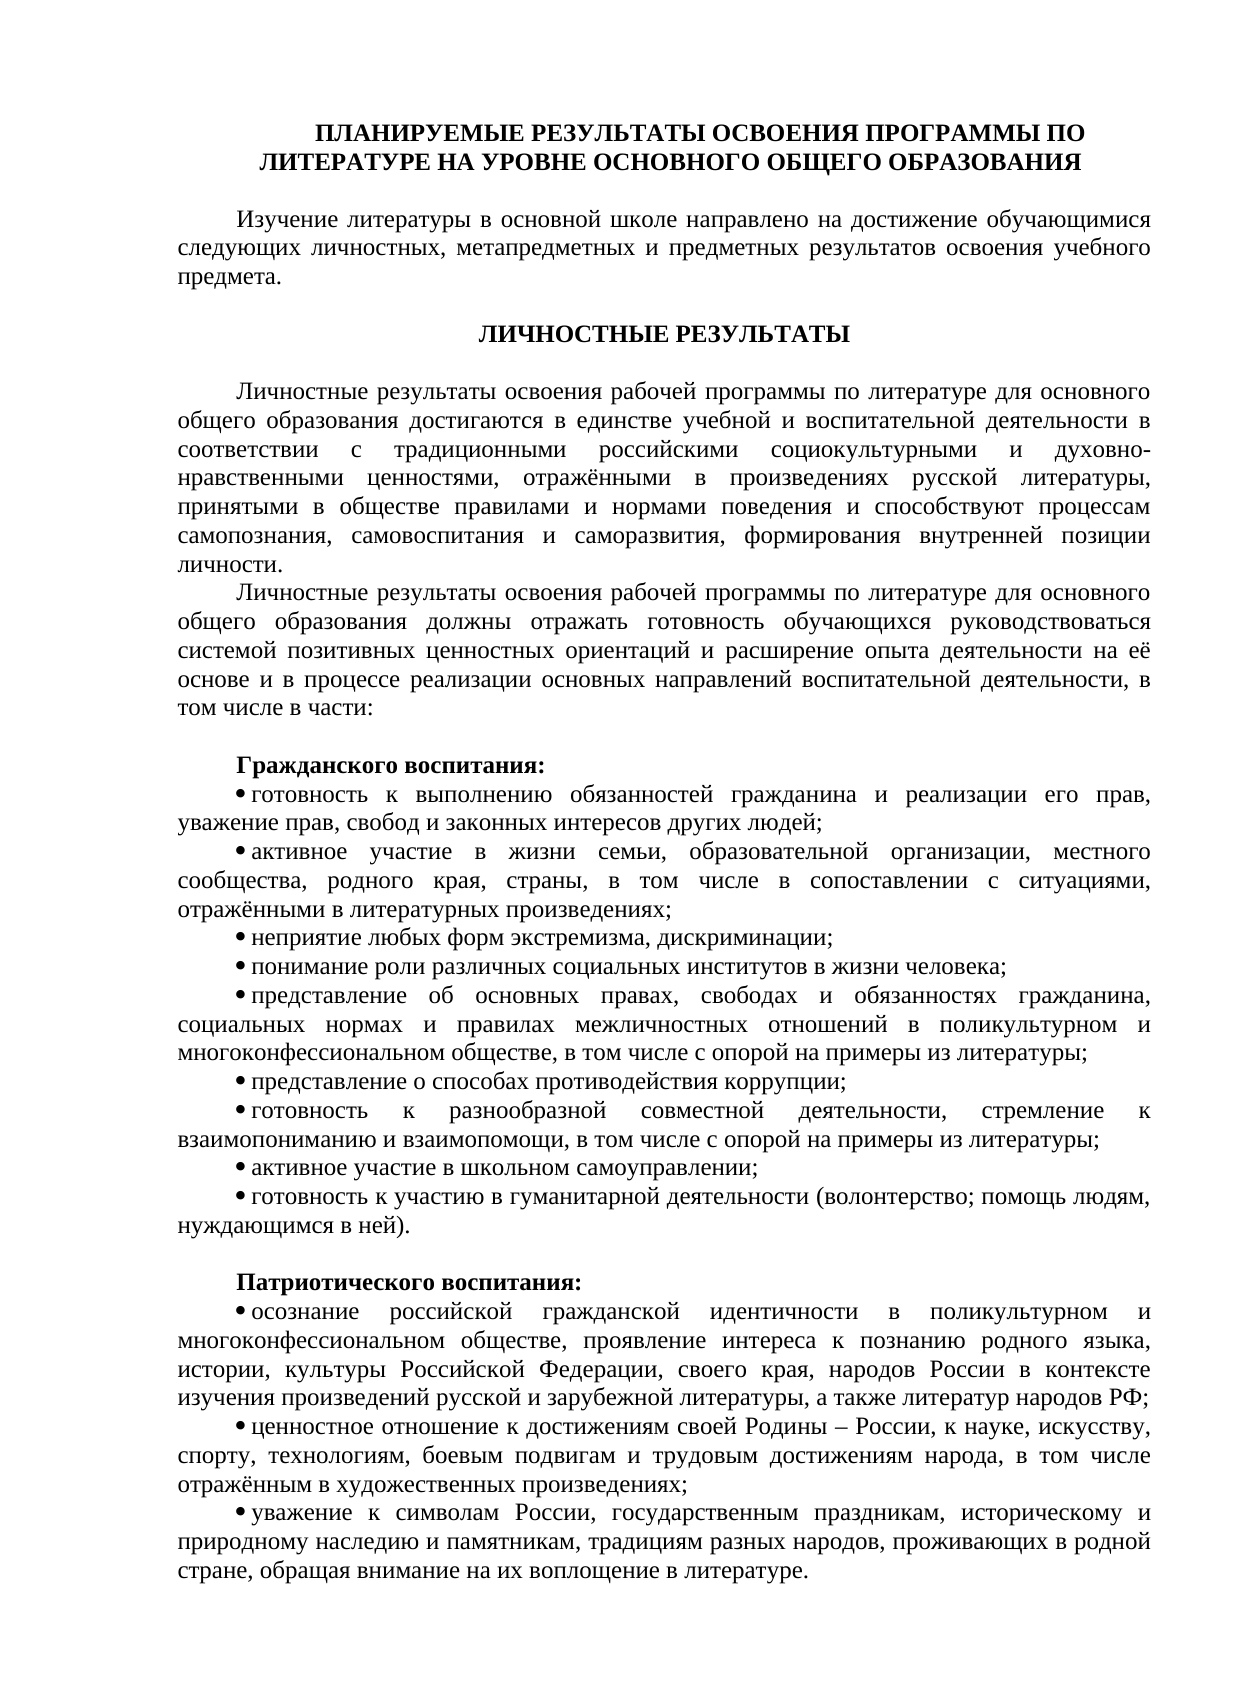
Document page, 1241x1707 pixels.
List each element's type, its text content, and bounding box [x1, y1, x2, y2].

list активное участие в школьном самоуправлении; [177, 1152, 1152, 1181]
list представление о способах противодействия коррупции; [177, 1066, 1152, 1095]
list активное участие в жизни семьи, образовательной организации, местного сообщества, родного края, страны, в том числе в сопоставлении с ситуациями, отражёнными в литературных произведениях; [177, 836, 1152, 922]
text ЛИЧНОСТНЫЕ РЕЗУЛЬТАТЫ [177, 319, 1152, 347]
text Гражданского воспитания: [177, 750, 1152, 779]
list ценностное отношение к достижениям своей Родины – России, к науке, искусству, спорту, технологиям, боевым подвигам и трудовым достижениям народа, в том числе отражённым в художественных произведениях; [177, 1411, 1152, 1497]
text Личностные результаты освоения рабочей программы по литературе для основного общего образования должны отражать готовность обучающихся руководствоваться системой позитивных ценностных ориентаций и расширение опыта деятельности на её основе и в процессе реализации основных направлений воспитательной деятельности, в том числе в части: [177, 577, 1152, 721]
text Изучение литературы в основной школе направлено на достижение обучающимися следующих личностных, метапредметных и предметных результатов освоения учебного предмета. [177, 204, 1152, 290]
list готовность к выполнению обязанностей гражданина и реализации его прав, уважение прав, свобод и законных интересов других людей; [177, 779, 1152, 836]
list осознание российской гражданской идентичности в поликультурном и многоконфессиональном обществе, проявление интереса к познанию родного языка, истории, культуры Российской Федерации, своего края, народов России в контексте изучения произведений русской и зарубежной литературы, а также литератур народов РФ; [177, 1296, 1152, 1411]
list готовность к участию в гуманитарной деятельности (волонтерство; помощь людям, нуждающимся в ней). [177, 1181, 1152, 1239]
list представление об основных правах, свободах и обязанностях гражданина, социальных нормах и правилах межличностных отношений в поликультурном и многоконфессиональном обществе, в том числе с опорой на примеры из литературы; [177, 980, 1152, 1066]
list понимание роли различных социальных институтов в жизни человека; [177, 951, 1152, 980]
text Патриотического воспитания: [177, 1267, 1152, 1296]
text Личностные результаты освоения рабочей программы по литературе для основного общего образования достигаются в единстве учебной и воспитательной деятельности в соответствии с традиционными российскими социокультурными и духовно-нравственными ценностями, отражёнными в произведениях русской литературы, принятыми в обществе правилами и нормами поведения и способствуют процессам самопознания, самовоспитания и саморазвития, формирования внутренней позиции личности. [177, 376, 1152, 577]
text ПЛАНИРУЕМЫЕ РЕЗУЛЬТАТЫ ОСВОЕНИЯ ПРОГРАММЫ ПО ЛИТЕРАТУРЕ НА УРОВНЕ ОСНОВНОГО ОБЩЕГО ОБРАЗОВАНИЯ [190, 118, 1152, 176]
list неприятие любых форм экстремизма, дискриминации; [177, 922, 1152, 951]
list уважение к символам России, государственным праздникам, историческому и природному наследию и памятникам, традициям разных народов, проживающих в родной стране, обращая внимание на их воплощение в литературе. [177, 1497, 1152, 1584]
list готовность к разнообразной совместной деятельности, стремление к взаимопониманию и взаимопомощи, в том числе с опорой на примеры из литературы; [177, 1095, 1152, 1152]
